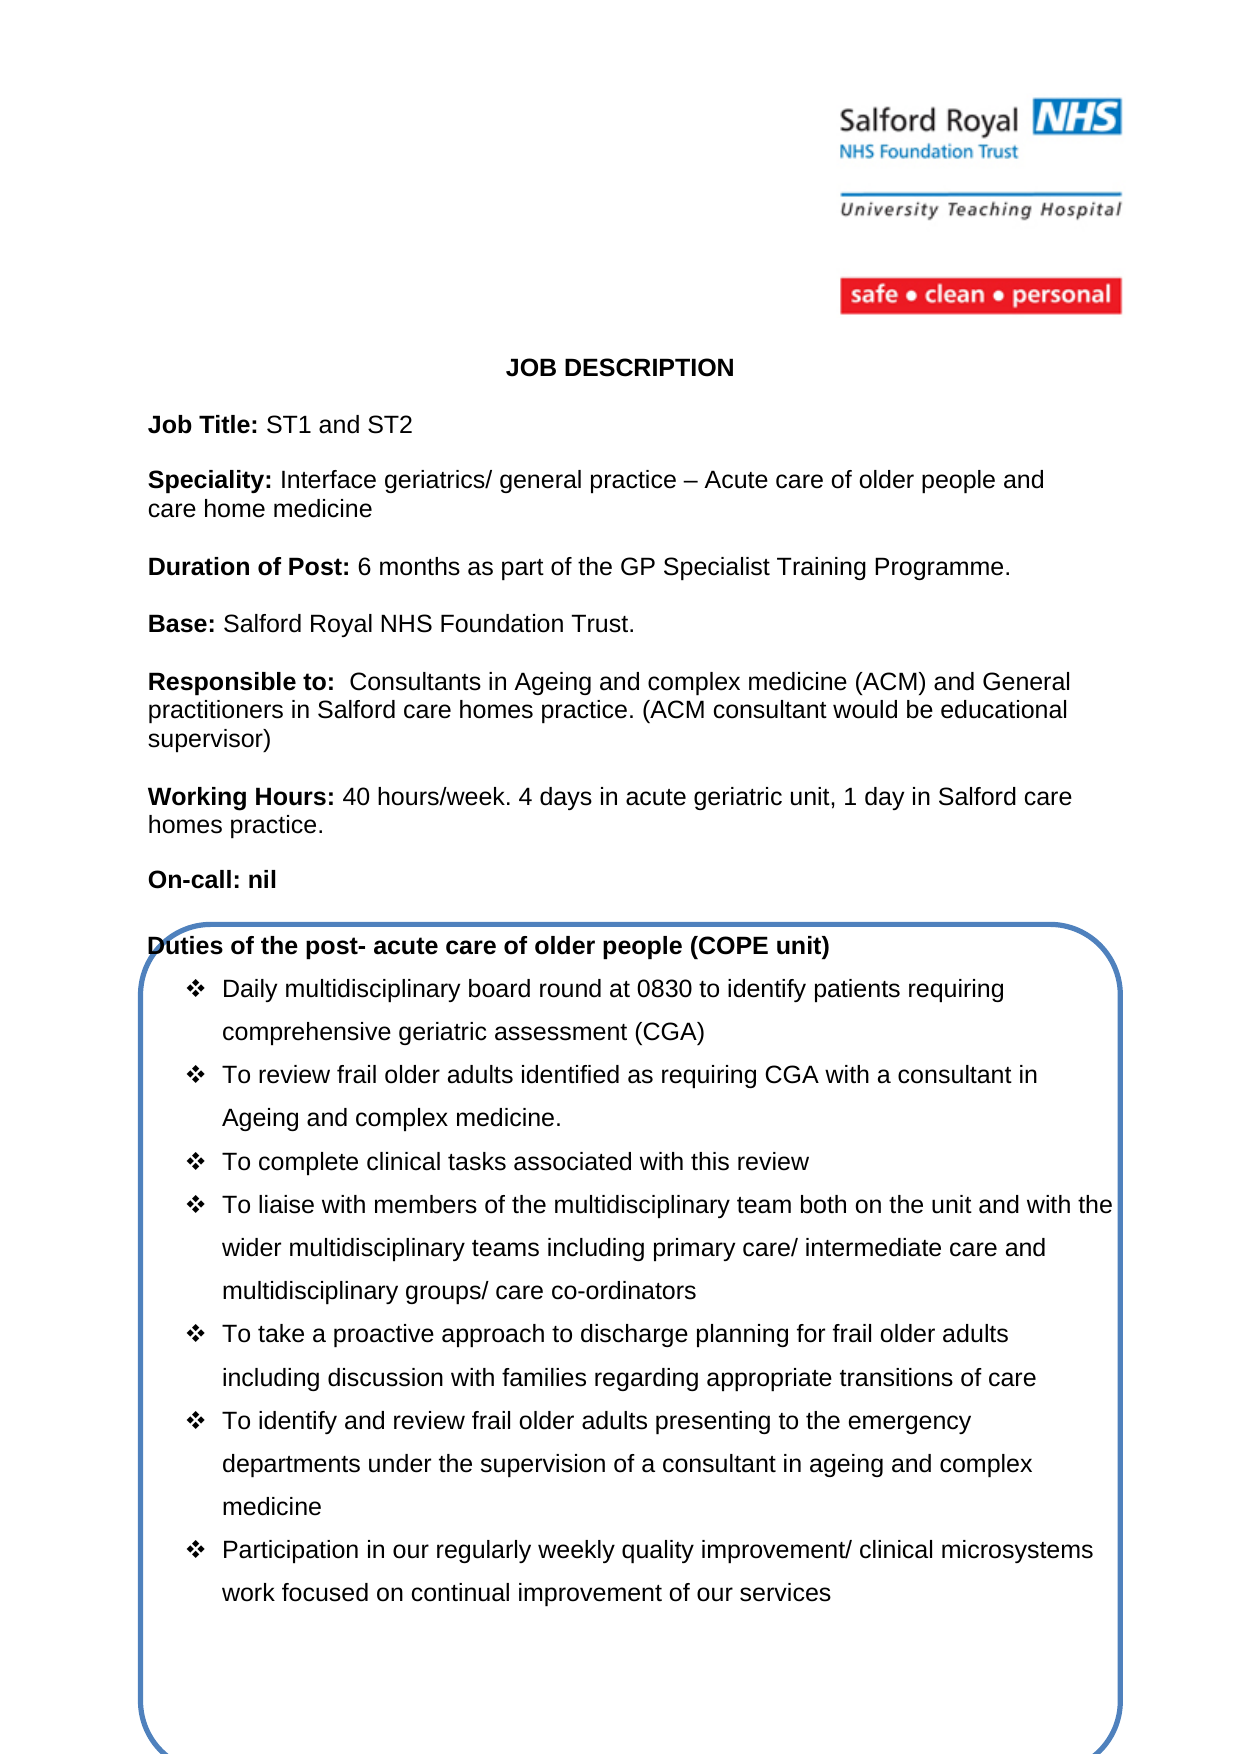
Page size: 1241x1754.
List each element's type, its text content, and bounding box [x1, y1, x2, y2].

text JOB DESCRIPTION [148, 353, 1092, 381]
list On-call: nil [148, 865, 1092, 894]
picture [825, 93, 1138, 318]
text Job Title: ST1 and ST2 [148, 410, 1092, 439]
text Speciality: Interface geriatrics/ general practice – Acute care of older people and care home medicine [148, 465, 1092, 523]
text Responsible to: Consultants in Ageing and complex medicine (ACM) and General practitioners in Salford care homes practice. (ACM consultant would be educational supervisor) [148, 667, 1092, 753]
text Base: Salford Royal NHS Foundation Trust. [148, 609, 1092, 638]
text Duration of Post: 6 months as part of the GP Specialist Training Programme. [148, 552, 1092, 580]
text Working Hours: 40 hours/week. 4 days in acute geriatric unit, 1 day in Salford care homes practice. [148, 782, 1092, 839]
